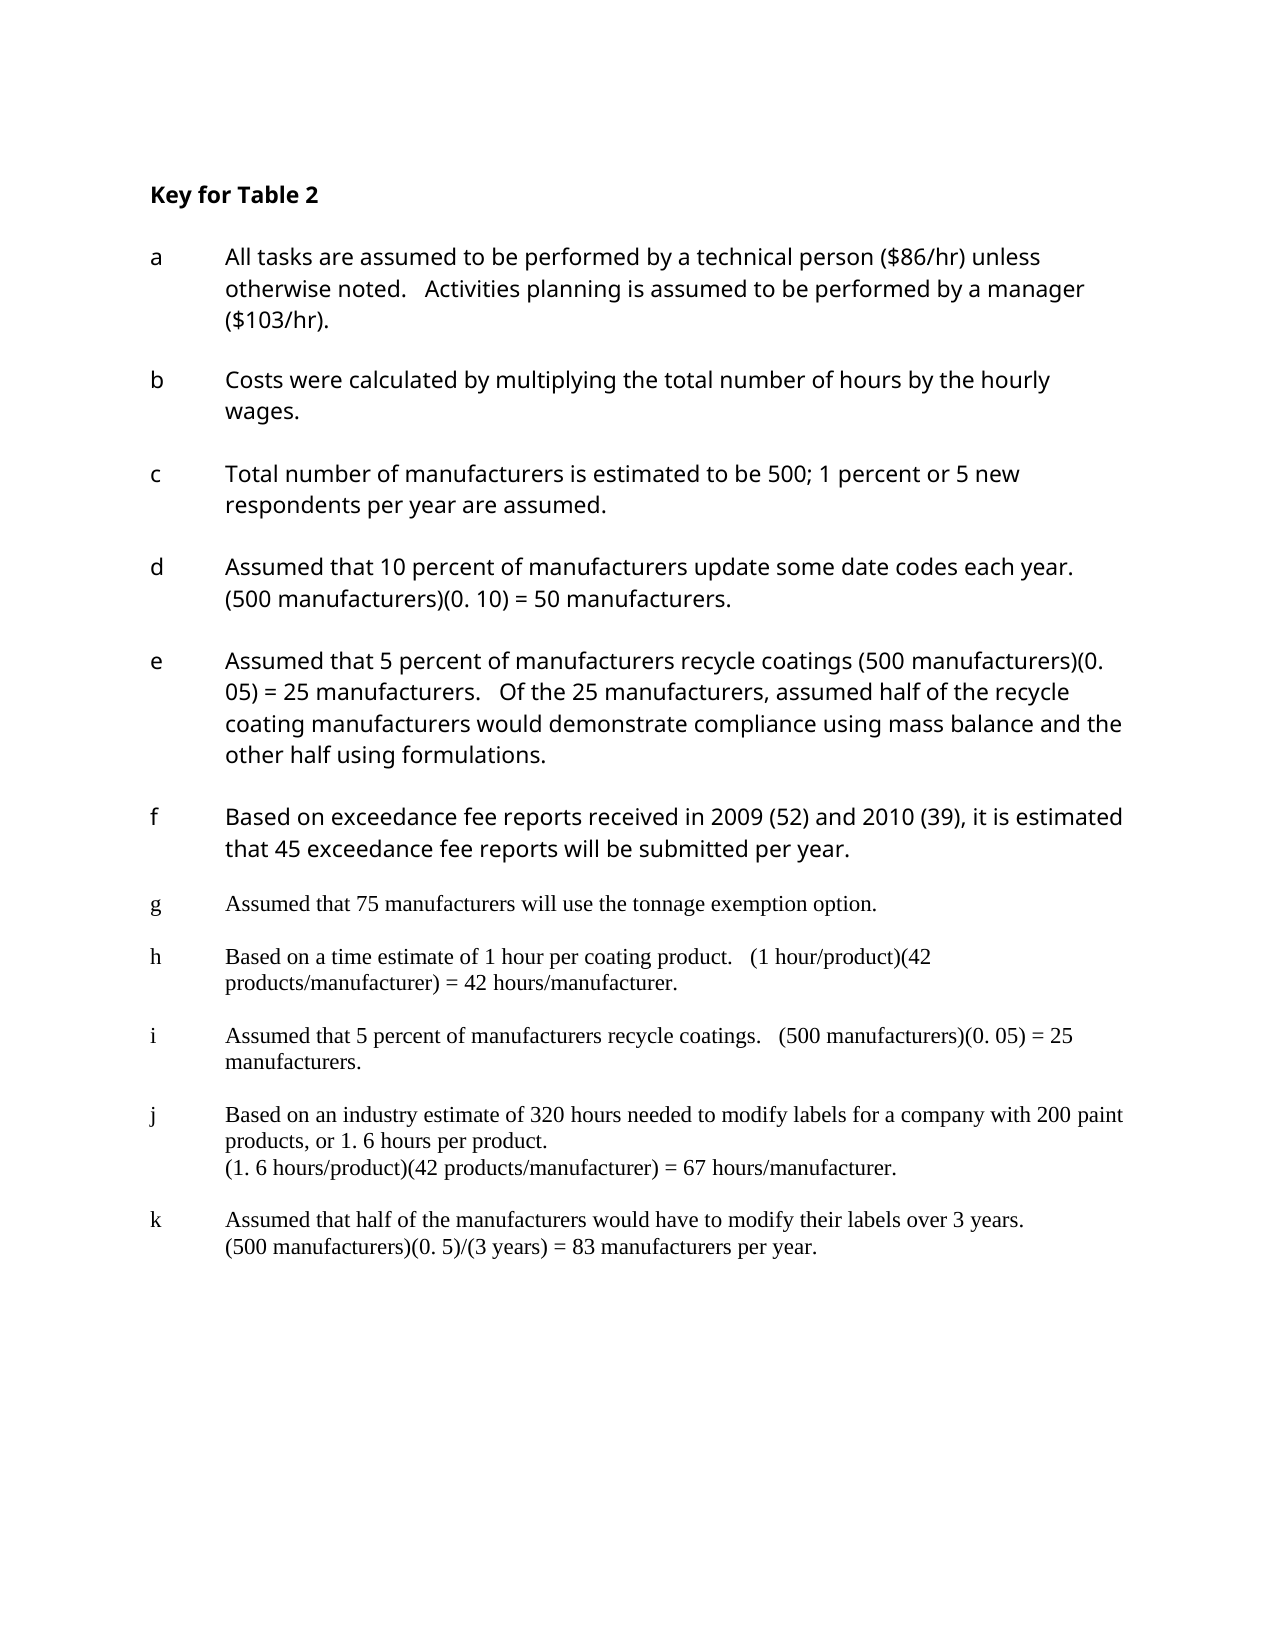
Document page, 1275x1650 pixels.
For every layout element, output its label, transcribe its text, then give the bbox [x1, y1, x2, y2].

text (1. 6 hours/product)(42 products/manufacturer) = 67 hours/manufacturer. [225, 1154, 1125, 1180]
text j Based on an industry estimate of 320 hours needed to modify labels for a company with 200 paint products, or 1. 6 hours per product. [150, 1101, 1125, 1154]
text a All tasks are assumed to be performed by a technical person ($86/hr) unless otherwise noted. Activities planning is assumed to be performed by a manager ($103/hr). [150, 241, 1125, 335]
text e Assumed that 5 percent of manufacturers recycle coatings (500 manufacturers)(0. 05) = 25 manufacturers. Of the 25 manufacturers, assumed half of the recycle coating manufacturers would demonstrate compliance using mass balance and the other half using formulations. [150, 645, 1125, 770]
text h Based on a time estimate of 1 hour per coating product. (1 hour/product)(42 products/manufacturer) = 42 hours/manufacturer. [150, 943, 1125, 996]
text k Assumed that half of the manufacturers would have to modify their labels over 3 years. [150, 1206, 1125, 1233]
text d Assumed that 10 percent of manufacturers update some date codes each year. (500 manufacturers)(0. 10) = 50 manufacturers. [150, 551, 1125, 614]
text (500 manufacturers)(0. 5)/(3 years) = 83 manufacturers per year. [150, 1233, 1125, 1259]
text g Assumed that 75 manufacturers will use the tonnage exemption option. [150, 890, 1125, 916]
text b Costs were calculated by multiplying the total number of hours by the hourly wages. [150, 364, 1125, 426]
text i Assumed that 5 percent of manufacturers recycle coatings. (500 manufacturers)(0. 05) = 25 manufacturers. [150, 1022, 1125, 1074]
text f Based on exceedance fee reports received in 2009 (52) and 2010 (39), it is estimated that 45 exceedance fee reports will be submitted per year. [150, 801, 1125, 864]
text c Total number of manufacturers is estimated to be 500; 1 percent or 5 new respondents per year are assumed. [150, 457, 1125, 520]
text Key for Table 2 [150, 179, 1125, 210]
